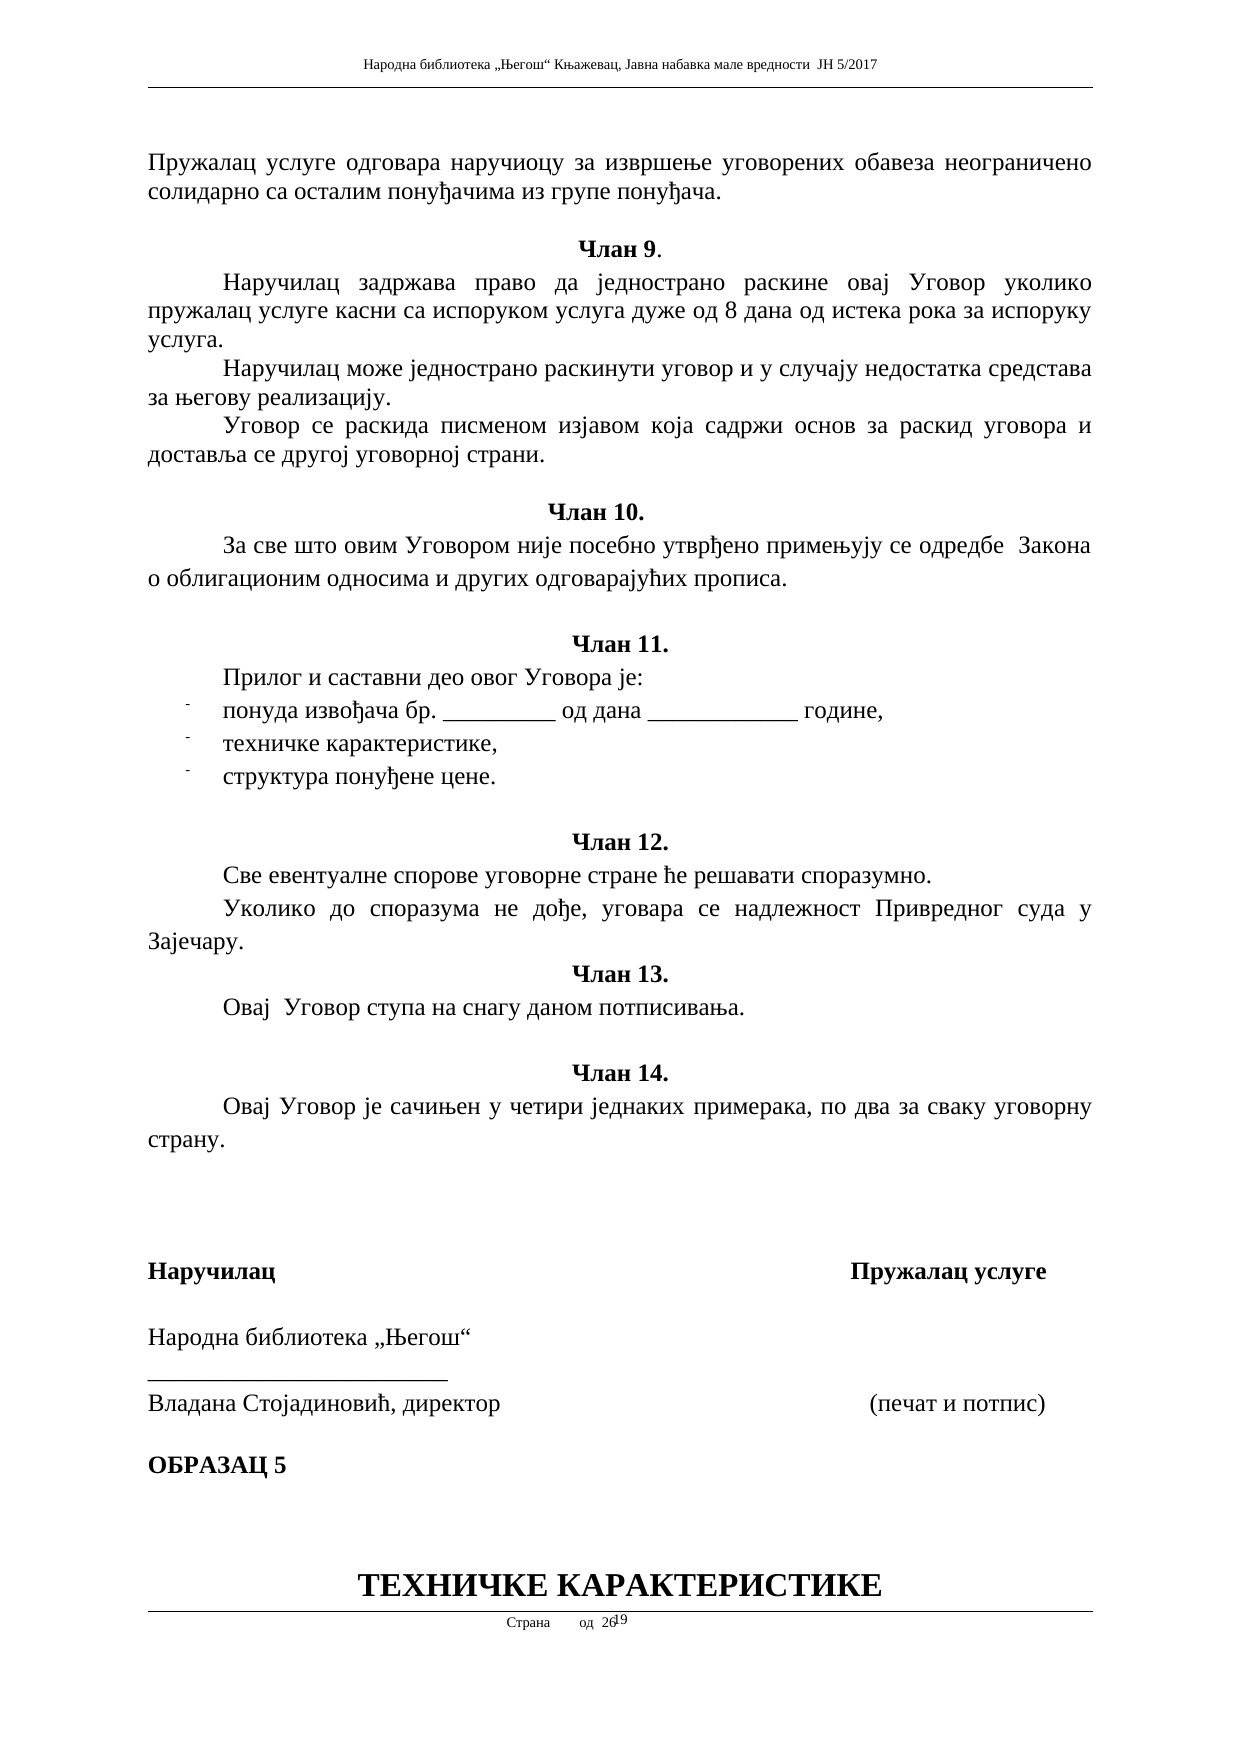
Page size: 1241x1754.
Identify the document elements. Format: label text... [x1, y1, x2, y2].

list структура понуђене цене. [185, 761, 1093, 790]
text Све евентуалне спорове уговорне стране ће решавати споразумно. [148, 860, 1093, 889]
text ТЕХНИЧКЕ КАРАКТЕРИСТИКЕ [148, 1565, 1093, 1603]
list техничке карактеристике, [185, 728, 1093, 757]
text Наручилац може једнострано раскинути уговор и у случају недостатка средстава за његову реализацију. [148, 353, 1093, 411]
text Овај Уговор ступа на снагу даном потписивања. [148, 992, 1093, 1021]
text Члан 9. [148, 234, 1093, 262]
text Члан 10. [148, 497, 1093, 526]
subtitle Наручилац Пружалац услуге [148, 1256, 1093, 1285]
text Члан 12. [148, 827, 1093, 856]
text ОБРАЗАЦ 5 [148, 1450, 1093, 1479]
text Народна библиотека „Његош“ ________________________ [148, 1322, 1093, 1384]
list понуда извођача бр. _________ од дана ____________ године, [185, 695, 1093, 724]
text Овај Уговор је сачињен у четири једнаких примерака, по два за сваку уговорну страну. [148, 1091, 1093, 1153]
text Члан 13. [148, 959, 1093, 988]
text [148, 147, 1093, 205]
text Уговор се раскида писменом изјавом која садржи основ за раскид уговора и доставља се другој уговорној страни. [148, 411, 1093, 468]
text Члан 11. [148, 629, 1093, 658]
text Уколико до споразума не дође, уговара се надлежност Привредног суда у Зајечару. [148, 893, 1093, 955]
text Прилог и саставни део овог Уговора је: [148, 662, 1093, 691]
text Члан 14. [148, 1058, 1093, 1087]
text Наручилац задржава право да једнострано раскине овај Уговор уколико пружалац услуге касни са испоруком услуга дуже од 8 дана од истека рока за испоруку услуга. [148, 267, 1093, 353]
text Владана Стојадиновић, директор (печат и потпис) [148, 1388, 1093, 1417]
text За све што овим Уговором није посебно утврђено примењују се одредбе Закона о облигационим односима и других одговарајућих прописа. [148, 530, 1093, 592]
